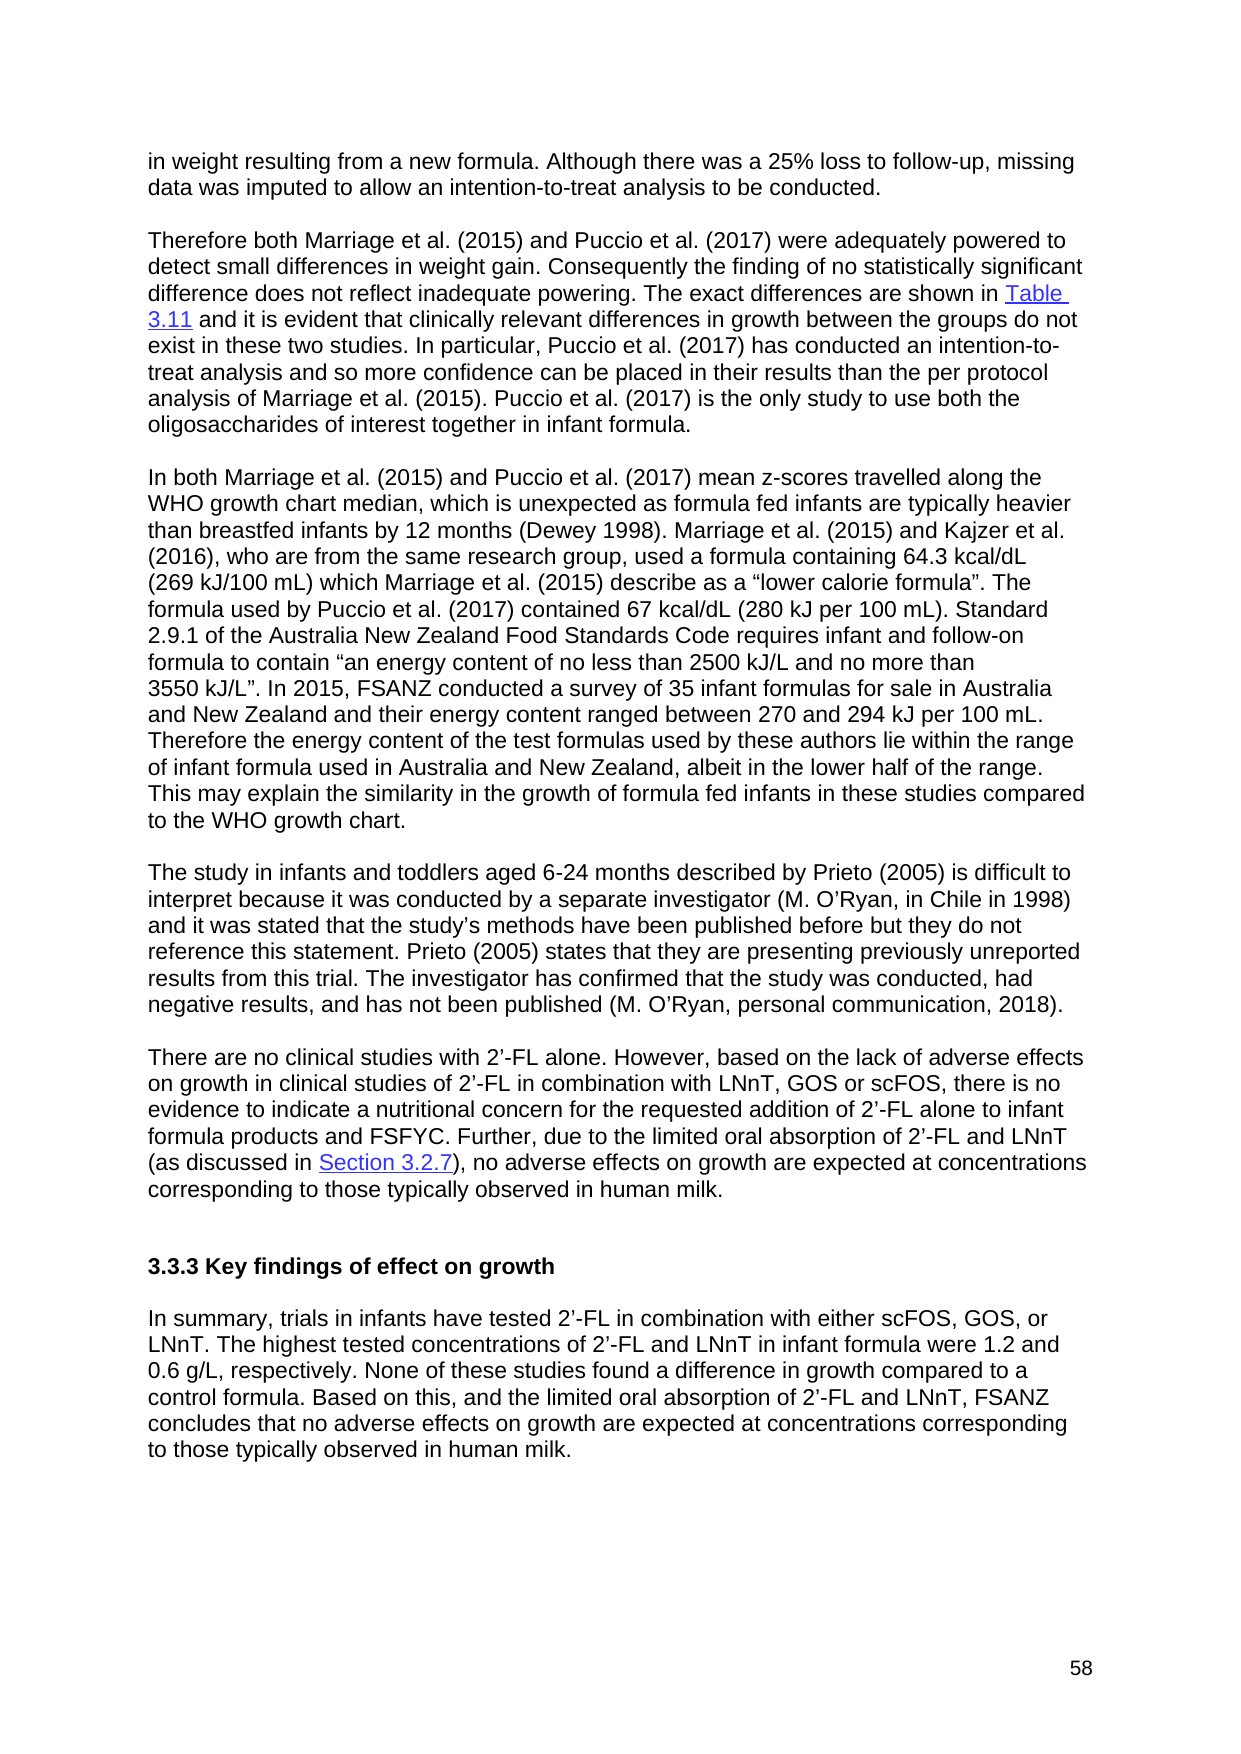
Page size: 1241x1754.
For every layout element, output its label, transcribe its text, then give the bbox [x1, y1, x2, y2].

text In summary, trials in infants have tested 2’-FL in combination with either scFOS, GOS, or LNnT. The highest tested concentrations of 2’-FL and LNnT in infant formula were 1.2 and 0.6 g/L, respectively. None of these studies found a difference in growth compared to a control formula. Based on this, and the limited oral absorption of 2’-FL and LNnT, FSANZ concludes that no adverse effects on growth are expected at concentrations corresponding to those typically observed in human milk. [148, 1304, 1092, 1463]
text In both Marriage et al. (2015) and Puccio et al. (2017) mean z-scores travelled along the WHO growth chart median, which is unexpected as formula fed infants are typically heavier than breastfed infants by 12 months (Dewey 1998). Marriage et al. (2015) and Kajzer et al. (2016), who are from the same research group, used a formula containing 64.3 kcal/dL (269 kJ/100 mL) which Marriage et al. (2015) describe as a “lower calorie formula”. The formula used by Puccio et al. (2017) contained 67 kcal/dL (280 kJ per 100 mL). Standard 2.9.1 of the Australia New Zealand Food Standards Code requires infant and follow-on formula to contain “an energy content of no less than 2500 kJ/L and no more than 3550 kJ/L”. In 2015, FSANZ conducted a survey of 35 infant formulas for sale in Australia and New Zealand and their energy content ranged between 270 and 294 kJ per 100 mL. Therefore the energy content of the test formulas used by these authors lie within the range of infant formula used in Australia and New Zealand, albeit in the lower half of the range. This may explain the similarity in the growth of formula fed infants in these studies compared to the WHO growth chart. [148, 464, 1092, 833]
text Therefore both Marriage et al. (2015) and Puccio et al. (2017) were adequately powered to detect small differences in weight gain. Consequently the finding of no statistically significant difference does not reflect inadequate powering. The exact differences are shown in Table 3.11 and it is evident that clinically relevant differences in growth between the groups do not exist in these two studies. In particular, Puccio et al. (2017) has conducted an intention-to-treat analysis and so more confidence can be placed in their results than the per protocol analysis of Marriage et al. (2015). Puccio et al. (2017) is the only study to use both the oligosaccharides of interest together in infant formula. [148, 227, 1092, 438]
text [148, 148, 1092, 200]
text There are no clinical studies with 2’-FL alone. However, based on the lack of adverse effects on growth in clinical studies of 2’-FL in combination with LNnT, GOS or scFOS, there is no evidence to indicate a nutritional concern for the requested addition of 2’-FL alone to infant formula products and FSFYC. Further, due to the limited oral absorption of 2’-FL and LNnT (as discussed in Section 3.2.7), no adverse effects on growth are expected at concentrations corresponding to those typically observed in human milk. [148, 1044, 1092, 1202]
subtitle 3.3.3 Key findings of effect on growth [148, 1253, 1092, 1279]
text The study in infants and toddlers aged 6-24 months described by Prieto (2005) is difficult to interpret because it was conducted by a separate investigator (M. O’Ryan, in Chile in 1998) and it was stated that the study’s methods have been published before but they do not reference this statement. Prieto (2005) states that they are presenting previously unreported results from this trial. The investigator has confirmed that the study was conducted, had negative results, and has not been published (M. O’Ryan, personal communication, 2018). [148, 859, 1092, 1017]
